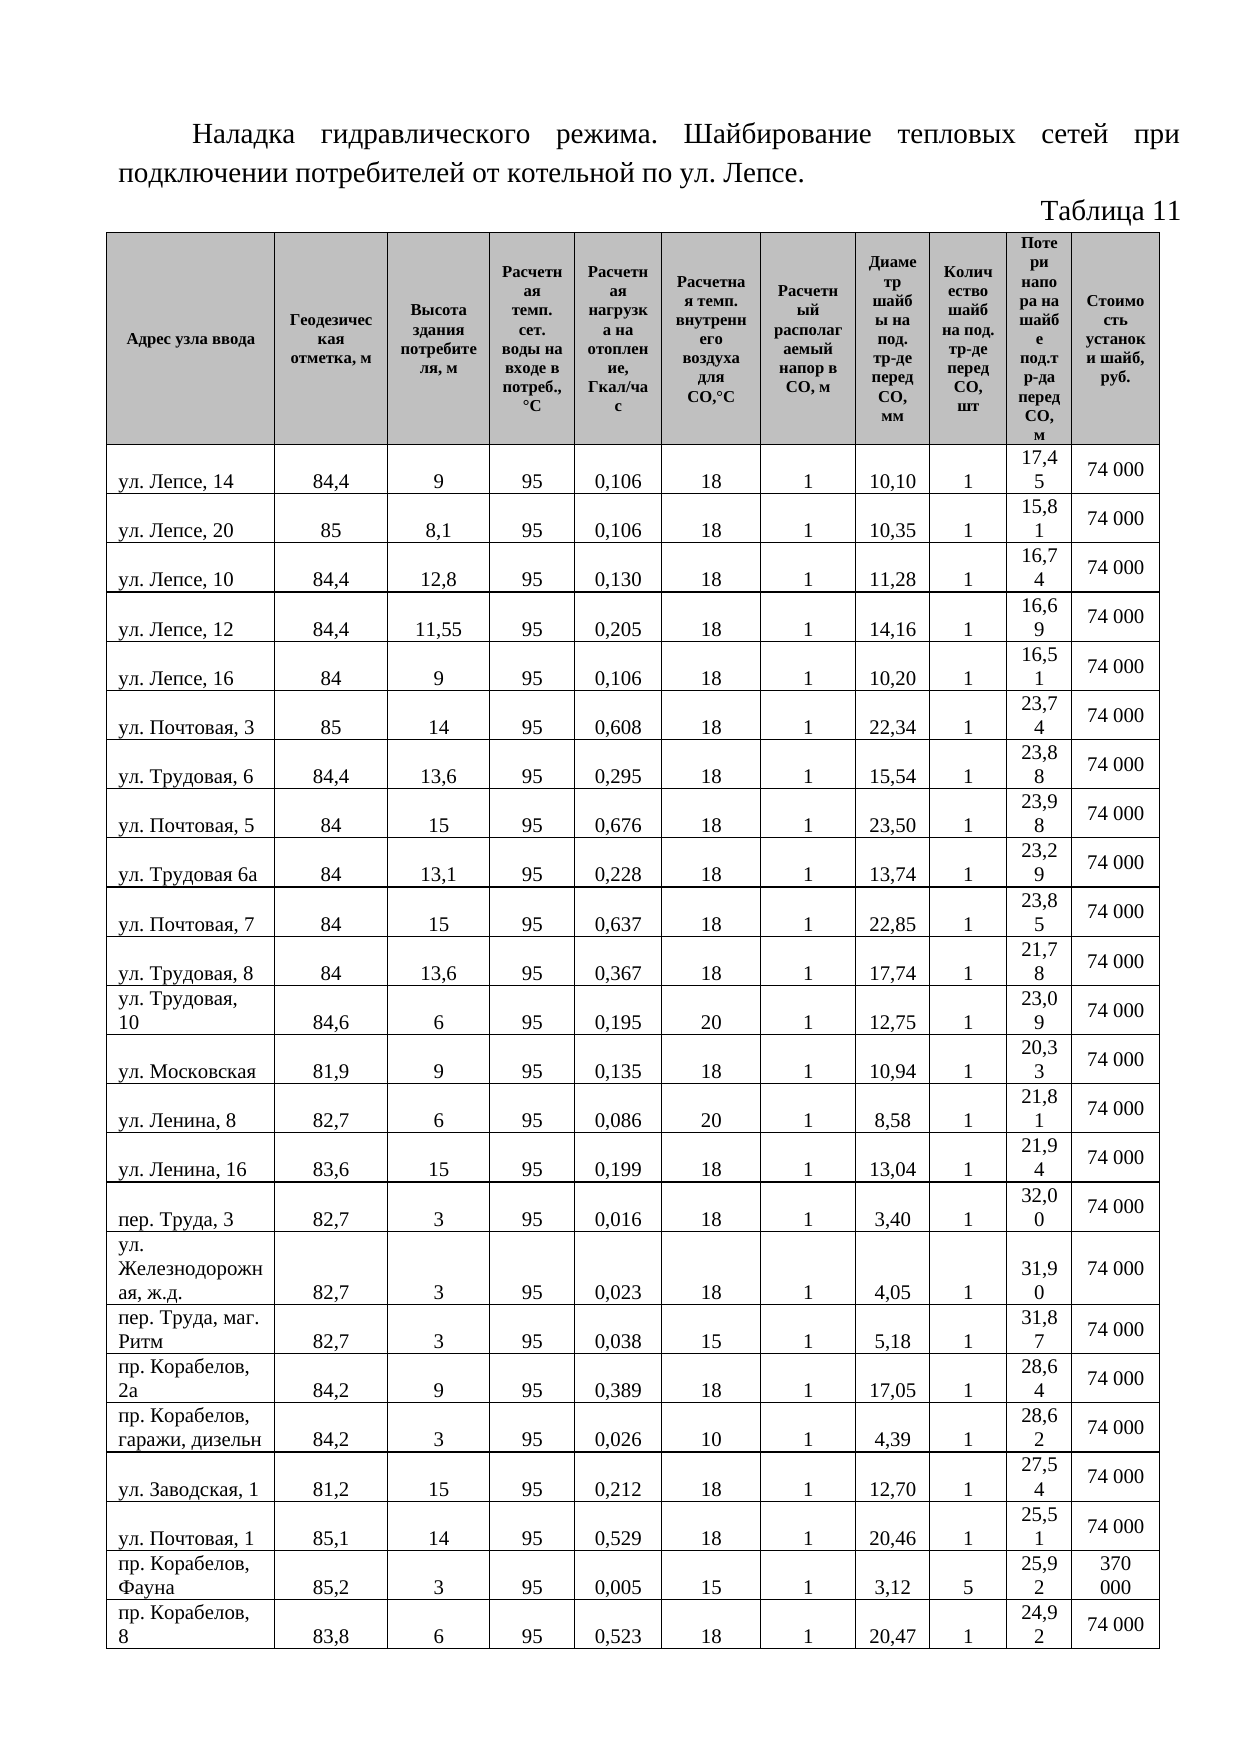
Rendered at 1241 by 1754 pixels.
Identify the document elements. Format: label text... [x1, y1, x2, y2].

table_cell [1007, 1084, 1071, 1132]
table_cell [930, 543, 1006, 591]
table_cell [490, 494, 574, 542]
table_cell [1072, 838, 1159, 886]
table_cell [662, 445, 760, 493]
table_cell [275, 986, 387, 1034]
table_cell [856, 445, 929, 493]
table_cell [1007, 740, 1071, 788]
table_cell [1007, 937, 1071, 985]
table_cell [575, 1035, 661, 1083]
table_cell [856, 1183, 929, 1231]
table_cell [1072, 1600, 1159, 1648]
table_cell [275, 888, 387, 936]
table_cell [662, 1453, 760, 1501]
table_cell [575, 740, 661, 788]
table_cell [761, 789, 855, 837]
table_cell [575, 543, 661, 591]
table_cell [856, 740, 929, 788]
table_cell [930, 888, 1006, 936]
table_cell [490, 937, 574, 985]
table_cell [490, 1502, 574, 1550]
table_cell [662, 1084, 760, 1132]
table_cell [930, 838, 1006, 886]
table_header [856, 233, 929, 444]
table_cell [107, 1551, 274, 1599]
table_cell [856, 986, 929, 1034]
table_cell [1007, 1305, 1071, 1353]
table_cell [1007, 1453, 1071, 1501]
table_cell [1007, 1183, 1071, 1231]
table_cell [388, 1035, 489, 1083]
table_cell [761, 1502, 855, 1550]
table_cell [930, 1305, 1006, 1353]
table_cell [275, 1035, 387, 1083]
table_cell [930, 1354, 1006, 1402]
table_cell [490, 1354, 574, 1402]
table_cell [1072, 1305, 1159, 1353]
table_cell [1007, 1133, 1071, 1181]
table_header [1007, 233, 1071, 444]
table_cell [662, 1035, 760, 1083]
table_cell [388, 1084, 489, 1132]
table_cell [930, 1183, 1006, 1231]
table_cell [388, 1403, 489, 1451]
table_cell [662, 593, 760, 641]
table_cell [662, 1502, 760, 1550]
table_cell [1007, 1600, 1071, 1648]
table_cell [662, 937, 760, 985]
text Наладка гидравлического режима. Шайбирование тепловых сетей при подключении потребителей от котельной по ул. Лепсе. [118, 116, 1181, 188]
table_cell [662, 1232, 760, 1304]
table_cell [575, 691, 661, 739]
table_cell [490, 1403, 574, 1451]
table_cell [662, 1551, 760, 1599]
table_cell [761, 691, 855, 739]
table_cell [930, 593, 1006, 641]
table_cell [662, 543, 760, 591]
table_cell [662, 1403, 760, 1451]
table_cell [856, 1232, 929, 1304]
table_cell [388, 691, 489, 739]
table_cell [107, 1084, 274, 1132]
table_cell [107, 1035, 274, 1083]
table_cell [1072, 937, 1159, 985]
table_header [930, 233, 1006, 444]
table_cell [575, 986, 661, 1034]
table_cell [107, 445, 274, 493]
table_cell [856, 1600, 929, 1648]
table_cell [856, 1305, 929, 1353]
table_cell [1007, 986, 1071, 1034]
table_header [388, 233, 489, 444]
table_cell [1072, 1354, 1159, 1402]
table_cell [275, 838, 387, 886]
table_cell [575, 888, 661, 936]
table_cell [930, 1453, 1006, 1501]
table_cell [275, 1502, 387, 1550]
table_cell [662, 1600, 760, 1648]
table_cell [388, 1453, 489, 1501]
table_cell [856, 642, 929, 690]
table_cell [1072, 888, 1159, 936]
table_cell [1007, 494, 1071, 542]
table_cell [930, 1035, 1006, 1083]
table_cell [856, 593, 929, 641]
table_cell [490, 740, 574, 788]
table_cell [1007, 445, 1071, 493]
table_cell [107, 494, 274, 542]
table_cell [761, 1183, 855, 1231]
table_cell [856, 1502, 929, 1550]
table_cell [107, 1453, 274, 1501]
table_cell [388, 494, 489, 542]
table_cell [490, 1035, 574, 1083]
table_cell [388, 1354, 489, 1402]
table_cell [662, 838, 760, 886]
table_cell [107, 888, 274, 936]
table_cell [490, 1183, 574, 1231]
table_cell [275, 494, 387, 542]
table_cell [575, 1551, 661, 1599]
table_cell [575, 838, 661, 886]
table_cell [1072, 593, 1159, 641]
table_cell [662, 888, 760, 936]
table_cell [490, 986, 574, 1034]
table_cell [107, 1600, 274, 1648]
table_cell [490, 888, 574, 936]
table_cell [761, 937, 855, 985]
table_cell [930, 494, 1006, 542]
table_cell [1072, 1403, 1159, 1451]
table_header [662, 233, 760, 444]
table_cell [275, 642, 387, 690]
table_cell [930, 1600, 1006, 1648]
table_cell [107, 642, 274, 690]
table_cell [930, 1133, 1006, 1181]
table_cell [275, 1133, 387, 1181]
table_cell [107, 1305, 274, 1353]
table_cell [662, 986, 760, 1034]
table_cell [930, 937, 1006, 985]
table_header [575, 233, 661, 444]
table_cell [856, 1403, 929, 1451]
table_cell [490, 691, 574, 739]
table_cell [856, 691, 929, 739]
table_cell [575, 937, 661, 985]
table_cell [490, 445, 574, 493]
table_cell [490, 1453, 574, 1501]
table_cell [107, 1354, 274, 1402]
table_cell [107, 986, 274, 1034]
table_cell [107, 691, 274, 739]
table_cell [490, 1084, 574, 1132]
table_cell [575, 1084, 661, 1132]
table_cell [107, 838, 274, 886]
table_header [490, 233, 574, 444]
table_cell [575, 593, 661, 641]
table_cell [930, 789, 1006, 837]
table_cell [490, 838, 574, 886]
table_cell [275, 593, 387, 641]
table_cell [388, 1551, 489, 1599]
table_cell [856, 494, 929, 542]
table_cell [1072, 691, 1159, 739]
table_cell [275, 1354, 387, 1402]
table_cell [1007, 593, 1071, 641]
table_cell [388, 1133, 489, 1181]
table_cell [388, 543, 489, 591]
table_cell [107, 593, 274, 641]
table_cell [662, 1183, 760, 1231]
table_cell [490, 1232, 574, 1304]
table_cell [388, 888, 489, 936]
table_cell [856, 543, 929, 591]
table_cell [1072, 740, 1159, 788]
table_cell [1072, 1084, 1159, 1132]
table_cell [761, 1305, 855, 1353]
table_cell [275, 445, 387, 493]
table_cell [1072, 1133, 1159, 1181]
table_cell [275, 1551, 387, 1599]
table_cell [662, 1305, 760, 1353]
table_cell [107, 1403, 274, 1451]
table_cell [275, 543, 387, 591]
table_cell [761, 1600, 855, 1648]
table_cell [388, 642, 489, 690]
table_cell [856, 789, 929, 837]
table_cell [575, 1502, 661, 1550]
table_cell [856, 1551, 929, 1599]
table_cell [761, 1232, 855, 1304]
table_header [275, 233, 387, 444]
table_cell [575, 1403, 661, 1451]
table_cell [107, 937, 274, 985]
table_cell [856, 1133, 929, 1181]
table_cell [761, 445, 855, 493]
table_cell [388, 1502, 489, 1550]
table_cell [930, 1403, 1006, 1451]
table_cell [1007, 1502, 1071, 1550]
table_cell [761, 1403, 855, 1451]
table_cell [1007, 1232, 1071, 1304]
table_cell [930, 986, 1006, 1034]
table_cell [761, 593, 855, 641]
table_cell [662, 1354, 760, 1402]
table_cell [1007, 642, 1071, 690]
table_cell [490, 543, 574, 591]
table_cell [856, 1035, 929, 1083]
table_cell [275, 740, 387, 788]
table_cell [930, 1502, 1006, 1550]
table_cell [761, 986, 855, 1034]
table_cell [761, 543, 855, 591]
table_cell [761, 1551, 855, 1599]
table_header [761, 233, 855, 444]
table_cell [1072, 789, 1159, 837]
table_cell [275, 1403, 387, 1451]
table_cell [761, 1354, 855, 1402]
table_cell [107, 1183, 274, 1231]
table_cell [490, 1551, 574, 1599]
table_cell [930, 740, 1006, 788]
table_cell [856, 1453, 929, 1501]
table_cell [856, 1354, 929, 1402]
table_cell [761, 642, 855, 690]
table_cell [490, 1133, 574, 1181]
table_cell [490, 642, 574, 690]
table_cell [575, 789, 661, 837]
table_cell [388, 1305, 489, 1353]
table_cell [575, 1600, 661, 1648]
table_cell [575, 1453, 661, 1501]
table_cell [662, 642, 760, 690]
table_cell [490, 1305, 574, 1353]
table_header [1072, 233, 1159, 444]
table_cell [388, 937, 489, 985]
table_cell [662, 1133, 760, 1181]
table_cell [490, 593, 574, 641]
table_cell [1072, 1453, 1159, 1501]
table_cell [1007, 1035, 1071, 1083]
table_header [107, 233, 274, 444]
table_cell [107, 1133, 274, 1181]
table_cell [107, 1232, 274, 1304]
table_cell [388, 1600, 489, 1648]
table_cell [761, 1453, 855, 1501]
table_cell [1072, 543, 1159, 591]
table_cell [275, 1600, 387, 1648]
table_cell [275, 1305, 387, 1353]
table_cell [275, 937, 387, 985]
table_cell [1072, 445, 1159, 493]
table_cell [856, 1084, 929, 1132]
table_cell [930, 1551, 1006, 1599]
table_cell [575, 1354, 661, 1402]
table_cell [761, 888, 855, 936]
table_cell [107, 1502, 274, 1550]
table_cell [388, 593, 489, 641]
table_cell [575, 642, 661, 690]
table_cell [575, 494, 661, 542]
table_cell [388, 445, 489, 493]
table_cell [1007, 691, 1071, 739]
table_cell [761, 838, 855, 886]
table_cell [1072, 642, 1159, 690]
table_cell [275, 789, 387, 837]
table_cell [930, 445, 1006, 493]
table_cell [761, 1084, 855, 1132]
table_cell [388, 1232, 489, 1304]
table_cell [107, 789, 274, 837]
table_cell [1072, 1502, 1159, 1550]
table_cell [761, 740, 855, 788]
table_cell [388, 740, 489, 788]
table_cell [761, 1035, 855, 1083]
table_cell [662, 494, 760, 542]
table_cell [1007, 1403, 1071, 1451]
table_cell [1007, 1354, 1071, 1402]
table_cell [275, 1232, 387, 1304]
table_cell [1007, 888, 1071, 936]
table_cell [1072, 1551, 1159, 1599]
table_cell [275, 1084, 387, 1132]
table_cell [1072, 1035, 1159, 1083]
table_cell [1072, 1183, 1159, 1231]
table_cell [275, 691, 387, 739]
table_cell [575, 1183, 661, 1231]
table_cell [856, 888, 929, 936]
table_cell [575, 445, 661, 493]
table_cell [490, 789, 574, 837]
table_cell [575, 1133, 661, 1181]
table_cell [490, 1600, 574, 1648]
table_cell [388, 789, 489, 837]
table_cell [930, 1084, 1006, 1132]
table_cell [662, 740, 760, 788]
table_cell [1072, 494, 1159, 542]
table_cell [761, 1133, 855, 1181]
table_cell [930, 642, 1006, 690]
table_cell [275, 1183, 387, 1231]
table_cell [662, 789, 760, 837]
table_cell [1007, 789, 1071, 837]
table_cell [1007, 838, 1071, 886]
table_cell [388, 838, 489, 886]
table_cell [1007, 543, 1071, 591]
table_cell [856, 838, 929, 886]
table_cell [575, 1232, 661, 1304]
text Таблица 11 [118, 193, 1181, 227]
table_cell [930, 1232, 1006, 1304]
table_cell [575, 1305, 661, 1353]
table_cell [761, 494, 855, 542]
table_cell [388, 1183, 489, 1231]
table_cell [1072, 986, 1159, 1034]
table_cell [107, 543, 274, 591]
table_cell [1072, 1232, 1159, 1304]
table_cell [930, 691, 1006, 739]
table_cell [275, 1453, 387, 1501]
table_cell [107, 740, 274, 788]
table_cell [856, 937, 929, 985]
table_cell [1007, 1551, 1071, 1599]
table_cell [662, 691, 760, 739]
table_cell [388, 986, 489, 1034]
